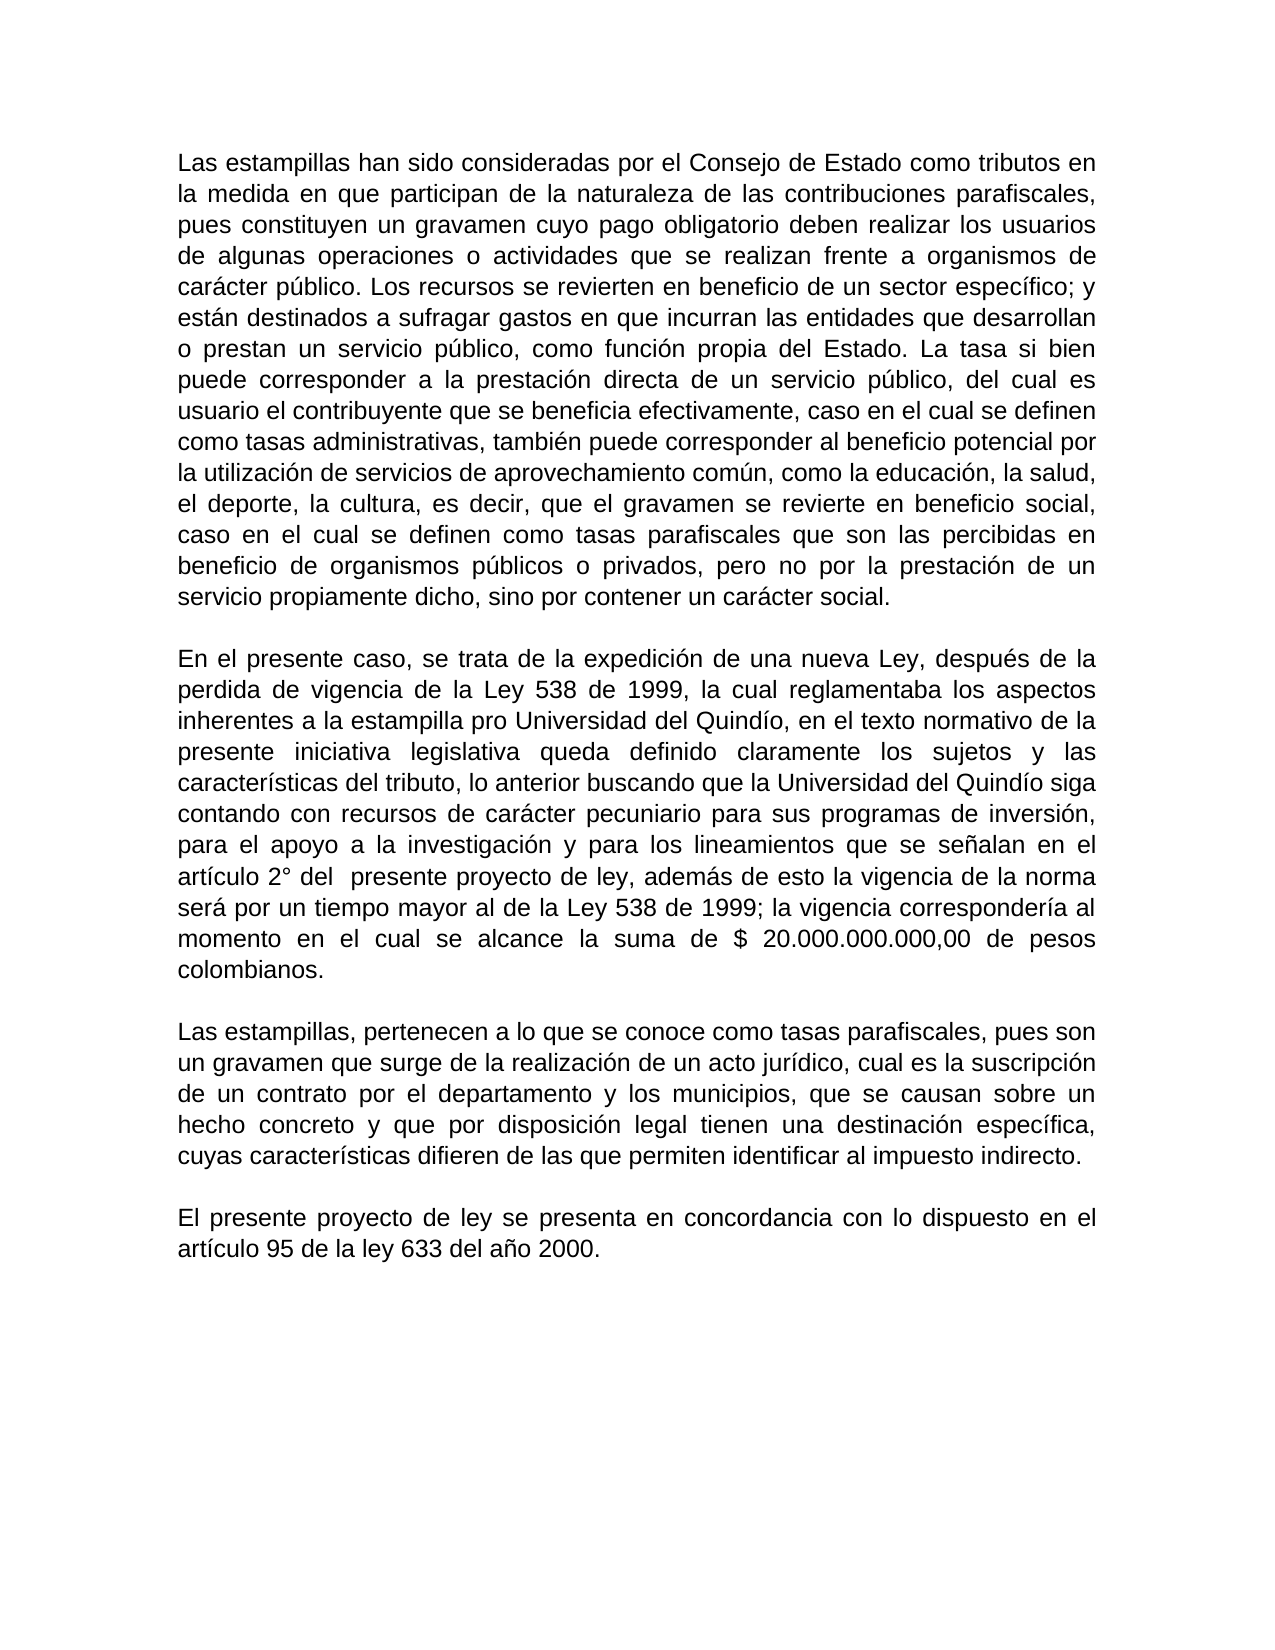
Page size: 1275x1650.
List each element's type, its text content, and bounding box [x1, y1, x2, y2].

text El presente proyecto de ley se presenta en concordancia con lo dispuesto en el artículo 95 de la ley 633 del año 2000. [177, 1203, 1098, 1263]
text Las estampillas han sido consideradas por el Consejo de Estado como tributos en la medida en que participan de la naturaleza de las contribuciones parafiscales, pues constituyen un gravamen cuyo pago obligatorio deben realizar los usuarios de algunas operaciones o actividades que se realizan frente a organismos de carácter público. Los recursos se revierten en beneficio de un sector específico; y están destinados a sufragar gastos en que incurran las entidades que desarrollan o prestan un servicio público, como función propia del Estado. La tasa si bien puede corresponder a la prestación directa de un servicio público, del cual es usuario el contribuyente que se beneficia efectivamente, caso en el cual se definen como tasas administrativas, también puede corresponder al beneficio potencial por la utilización de servicios de aprovechamiento común, como la educación, la salud, el deporte, la cultura, es decir, que el gravamen se revierte en beneficio social, caso en el cual se definen como tasas parafiscales que son las percibidas en beneficio de organismos públicos o privados, pero no por la prestación de un servicio propiamente dicho, sino por contener un carácter social. [177, 148, 1098, 611]
text En el presente caso, se trata de la expedición de una nueva Ley, después de la perdida de vigencia de la Ley 538 de 1999, la cual reglamentaba los aspectos inherentes a la estampilla pro Universidad del Quindío, en el texto normativo de la presente iniciativa legislativa queda definido claramente los sujetos y las características del tributo, lo anterior buscando que la Universidad del Quindío siga contando con recursos de carácter pecuniario para sus programas de inversión, para el apoyo a la investigación y para los lineamientos que se señalan en el artículo 2° del presente proyecto de ley, además de esto la vigencia de la norma será por un tiempo mayor al de la Ley 538 de 1999; la vigencia correspondería al momento en el cual se alcance la suma de $ 20.000.000.000,00 de pesos colombianos. [177, 644, 1098, 983]
text Las estampillas, pertenecen a lo que se conoce como tasas parafiscales, pues son un gravamen que surge de la realización de un acto jurídico, cual es la suscripción de un contrato por el departamento y los municipios, que se causan sobre un hecho concreto y que por disposición legal tienen una destinación específica, cuyas características difieren de las que permiten identificar al impuesto indirecto. [177, 1017, 1098, 1170]
